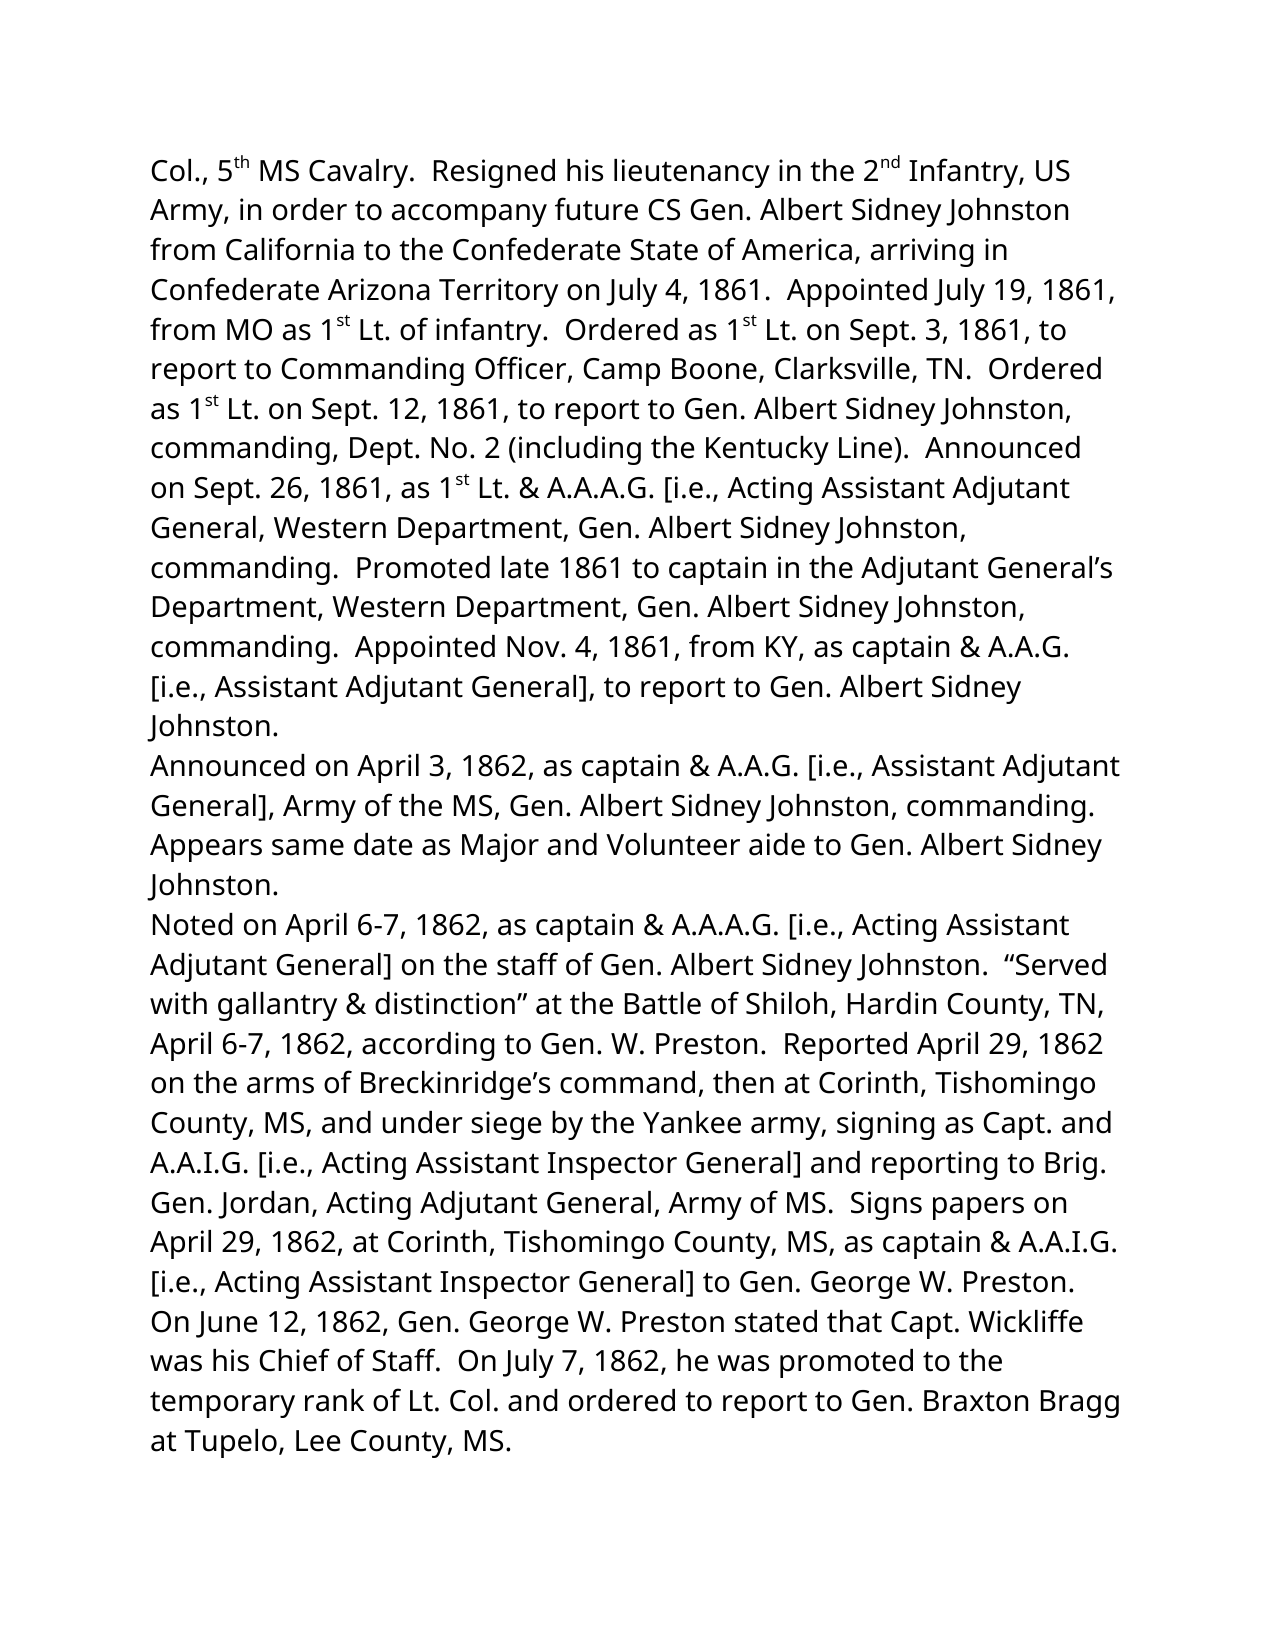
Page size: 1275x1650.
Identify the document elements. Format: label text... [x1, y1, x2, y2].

text Announced on April 3, 1862, as captain & A.A.G. [i.e., Assistant Adjutant General], Army of the MS, Gen. Albert Sidney Johnston, commanding. Appears same date as Major and Volunteer aide to Gen. Albert Sidney Johnston. [150, 745, 1125, 904]
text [150, 150, 1125, 745]
text Noted on April 6-7, 1862, as captain & A.A.A.G. [i.e., Acting Assistant Adjutant General] on the staff of Gen. Albert Sidney Johnston. “Served with gallantry & distinction” at the Battle of Shiloh, Hardin County, TN, April 6-7, 1862, according to Gen. W. Preston. Reported April 29, 1862 on the arms of Breckinridge’s command, then at Corinth, Tishomingo County, MS, and under siege by the Yankee army, signing as Capt. and A.A.I.G. [i.e., Acting Assistant Inspector General] and reporting to Brig. Gen. Jordan, Acting Adjutant General, Army of MS. Signs papers on April 29, 1862, at Corinth, Tishomingo County, MS, as captain & A.A.I.G. [i.e., Acting Assistant Inspector General] to Gen. George W. Preston. On June 12, 1862, Gen. George W. Preston stated that Capt. Wickliffe was his Chief of Staff. On July 7, 1862, he was promoted to the temporary rank of Lt. Col. and ordered to report to Gen. Braxton Bragg at Tupelo, Lee County, MS. [150, 904, 1125, 1460]
